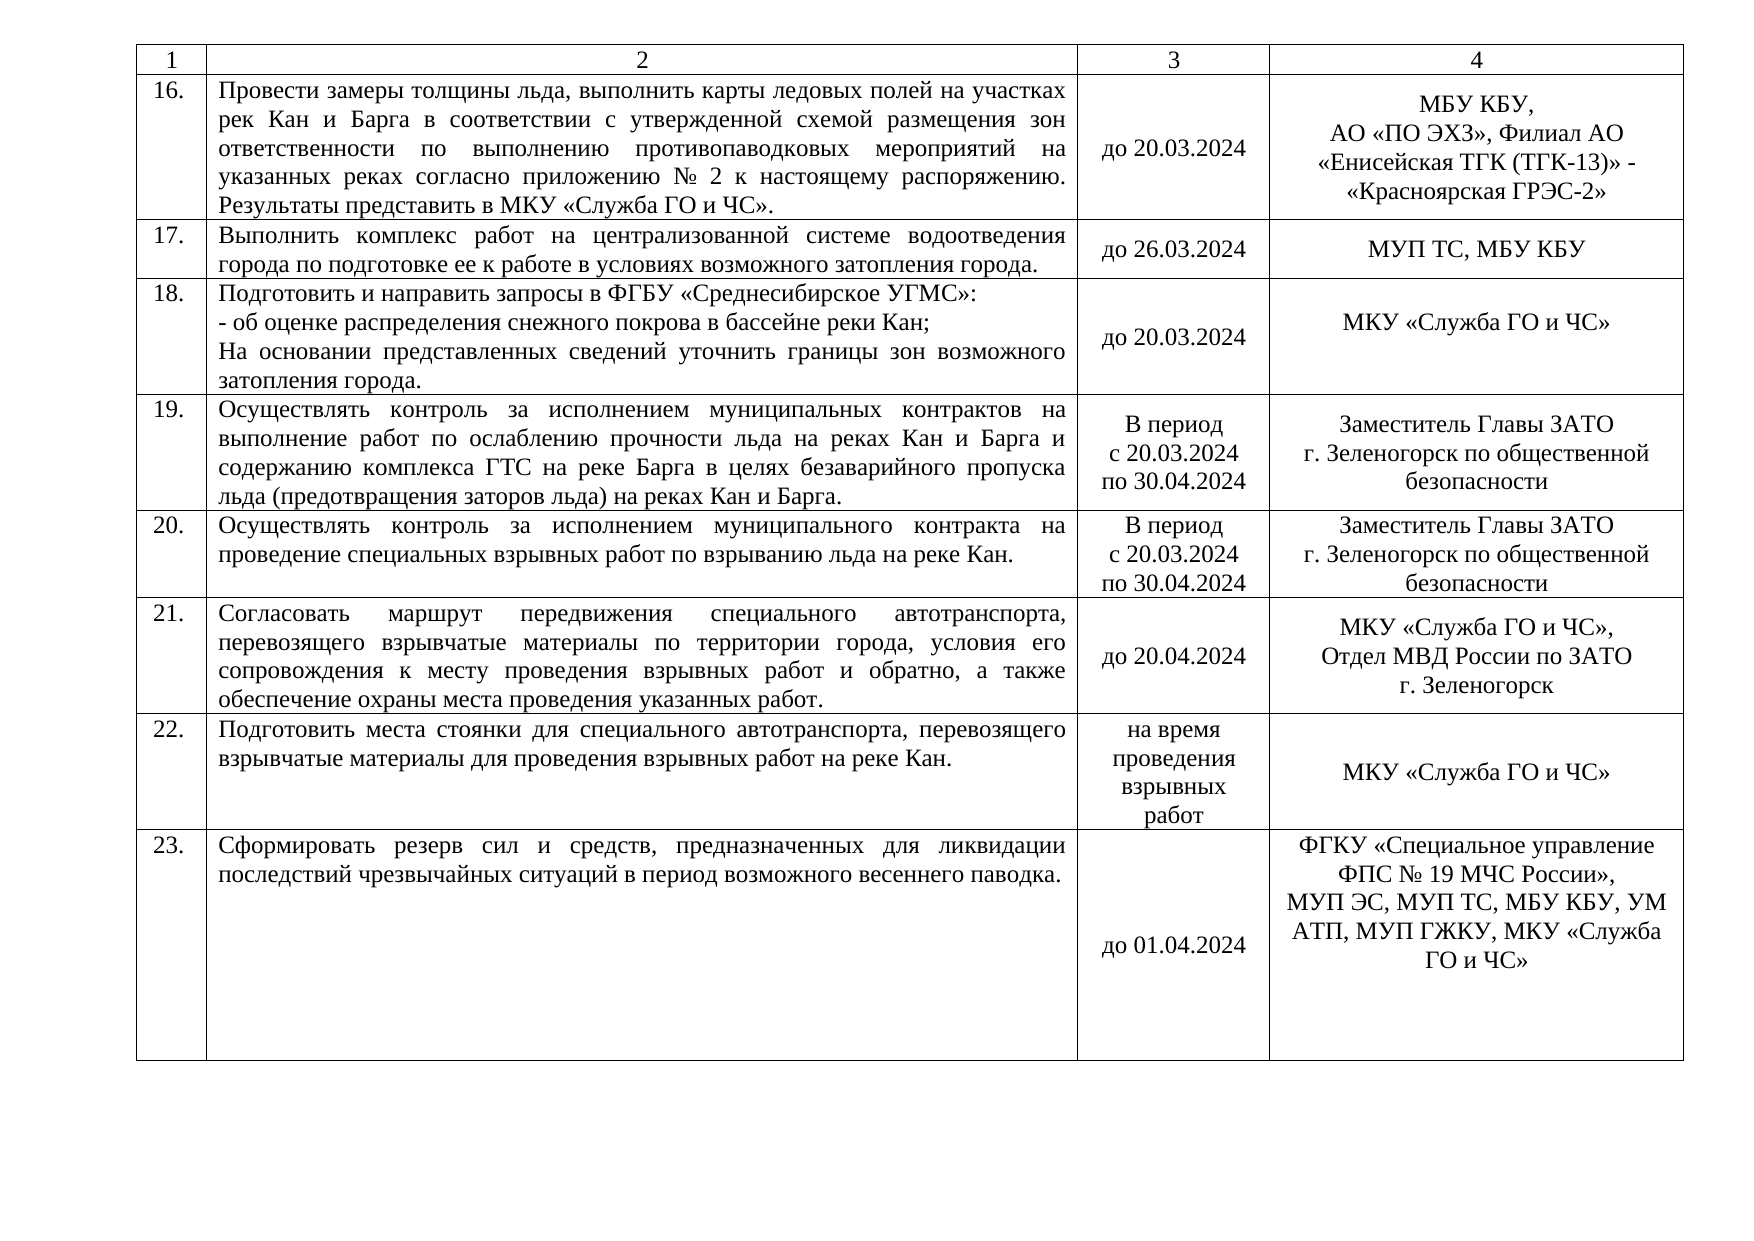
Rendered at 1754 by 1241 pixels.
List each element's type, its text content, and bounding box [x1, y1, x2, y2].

table_cell [137, 75, 206, 219]
table_cell [137, 511, 206, 597]
table_cell 2 [207, 45, 1077, 74]
table_cell [137, 830, 206, 1060]
table_cell Провести замеры толщины льда, выполнить карты ледовых полей на участках рек Кан и Барга в соответствии с утвержденной схемой размещения зон ответственности по выполнению противопаводковых мероприятий на указанных реках согласно приложению № 2 к настоящему распоряжению. Результаты представить в МКУ «Служба ГО и ЧС». [207, 75, 1077, 219]
table_cell Осуществлять контроль за исполнением муниципальных контрактов на выполнение работ по ослаблению прочности льда на реках Кан и Барга и содержанию комплекса ГТС на реке Барга в целях безаварийного пропуска льда (предотвращения заторов льда) на реках Кан и Барга. [207, 395, 1077, 509]
table_cell [137, 714, 206, 829]
table_cell 4 [1270, 45, 1683, 74]
table_cell В период с 20.03.2024 по 30.04.2024 [1078, 395, 1269, 509]
table_cell МКУ «Служба ГО и ЧС», Отдел МВД России по ЗАТО г. Зеленогорск [1270, 598, 1683, 713]
table_cell ФГКУ «Специальное управление ФПС № 19 МЧС России», МУП ЭС, МУП ТС, МБУ КБУ, УМ АТП, МУП ГЖКУ, МКУ «Служба ГО и ЧС» [1270, 830, 1683, 1060]
table_cell [137, 598, 206, 713]
table_cell Заместитель Главы ЗАТО г. Зеленогорск по общественной безопасности [1270, 395, 1683, 509]
table_cell 3 [1078, 45, 1269, 74]
table_cell МКУ «Служба ГО и ЧС» [1270, 279, 1683, 393]
table_cell Подготовить места стоянки для специального автотранспорта, перевозящего взрывчатые материалы для проведения взрывных работ на реке Кан. [207, 714, 1077, 829]
table_cell Выполнить комплекс работ на централизованной системе водоотведения города по подготовке ее к работе в условиях возможного затопления города. [207, 220, 1077, 277]
table_cell В период с 20.03.2024 по 30.04.2024 [1078, 511, 1269, 597]
table_cell Заместитель Главы ЗАТО г. Зеленогорск по общественной безопасности [1270, 511, 1683, 597]
table_cell на время проведения взрывных работ [1078, 714, 1269, 829]
table_cell [137, 220, 206, 277]
table_cell до 20.03.2024 [1078, 75, 1269, 219]
table_cell МУП ТС, МБУ КБУ [1270, 220, 1683, 277]
table_cell [137, 279, 206, 393]
table_cell Согласовать маршрут передвижения специального автотранспорта, перевозящего взрывчатые материалы по территории города, условия его сопровождения к месту проведения взрывных работ и обратно, а также обеспечение охраны места проведения указанных работ. [207, 598, 1077, 713]
table_cell МБУ КБУ, АО «ПО ЭХЗ», Филиал АО «Енисейская ТГК (ТГК-13)» - «Красноярская ГРЭС-2» [1270, 75, 1683, 219]
table_cell Подготовить и направить запросы в ФГБУ «Среднесибирское УГМС»: - об оценке распределения снежного покрова в бассейне реки Кан; На основании представленных сведений уточнить границы зон возможного затопления города. [207, 279, 1077, 393]
table_cell до 01.04.2024 [1078, 830, 1269, 1060]
table_cell [137, 395, 206, 509]
table_cell 1 [137, 45, 206, 74]
table_cell до 20.03.2024 [1078, 279, 1269, 393]
table_cell до 20.04.2024 [1078, 598, 1269, 713]
table_cell МКУ «Служба ГО и ЧС» [1270, 714, 1683, 829]
table_cell до 26.03.2024 [1078, 220, 1269, 277]
table_cell Сформировать резерв сил и средств, предназначенных для ликвидации последствий чрезвычайных ситуаций в период возможного весеннего паводка. [207, 830, 1077, 1060]
table_cell Осуществлять контроль за исполнением муниципального контракта на проведение специальных взрывных работ по взрыванию льда на реке Кан. [207, 511, 1077, 597]
